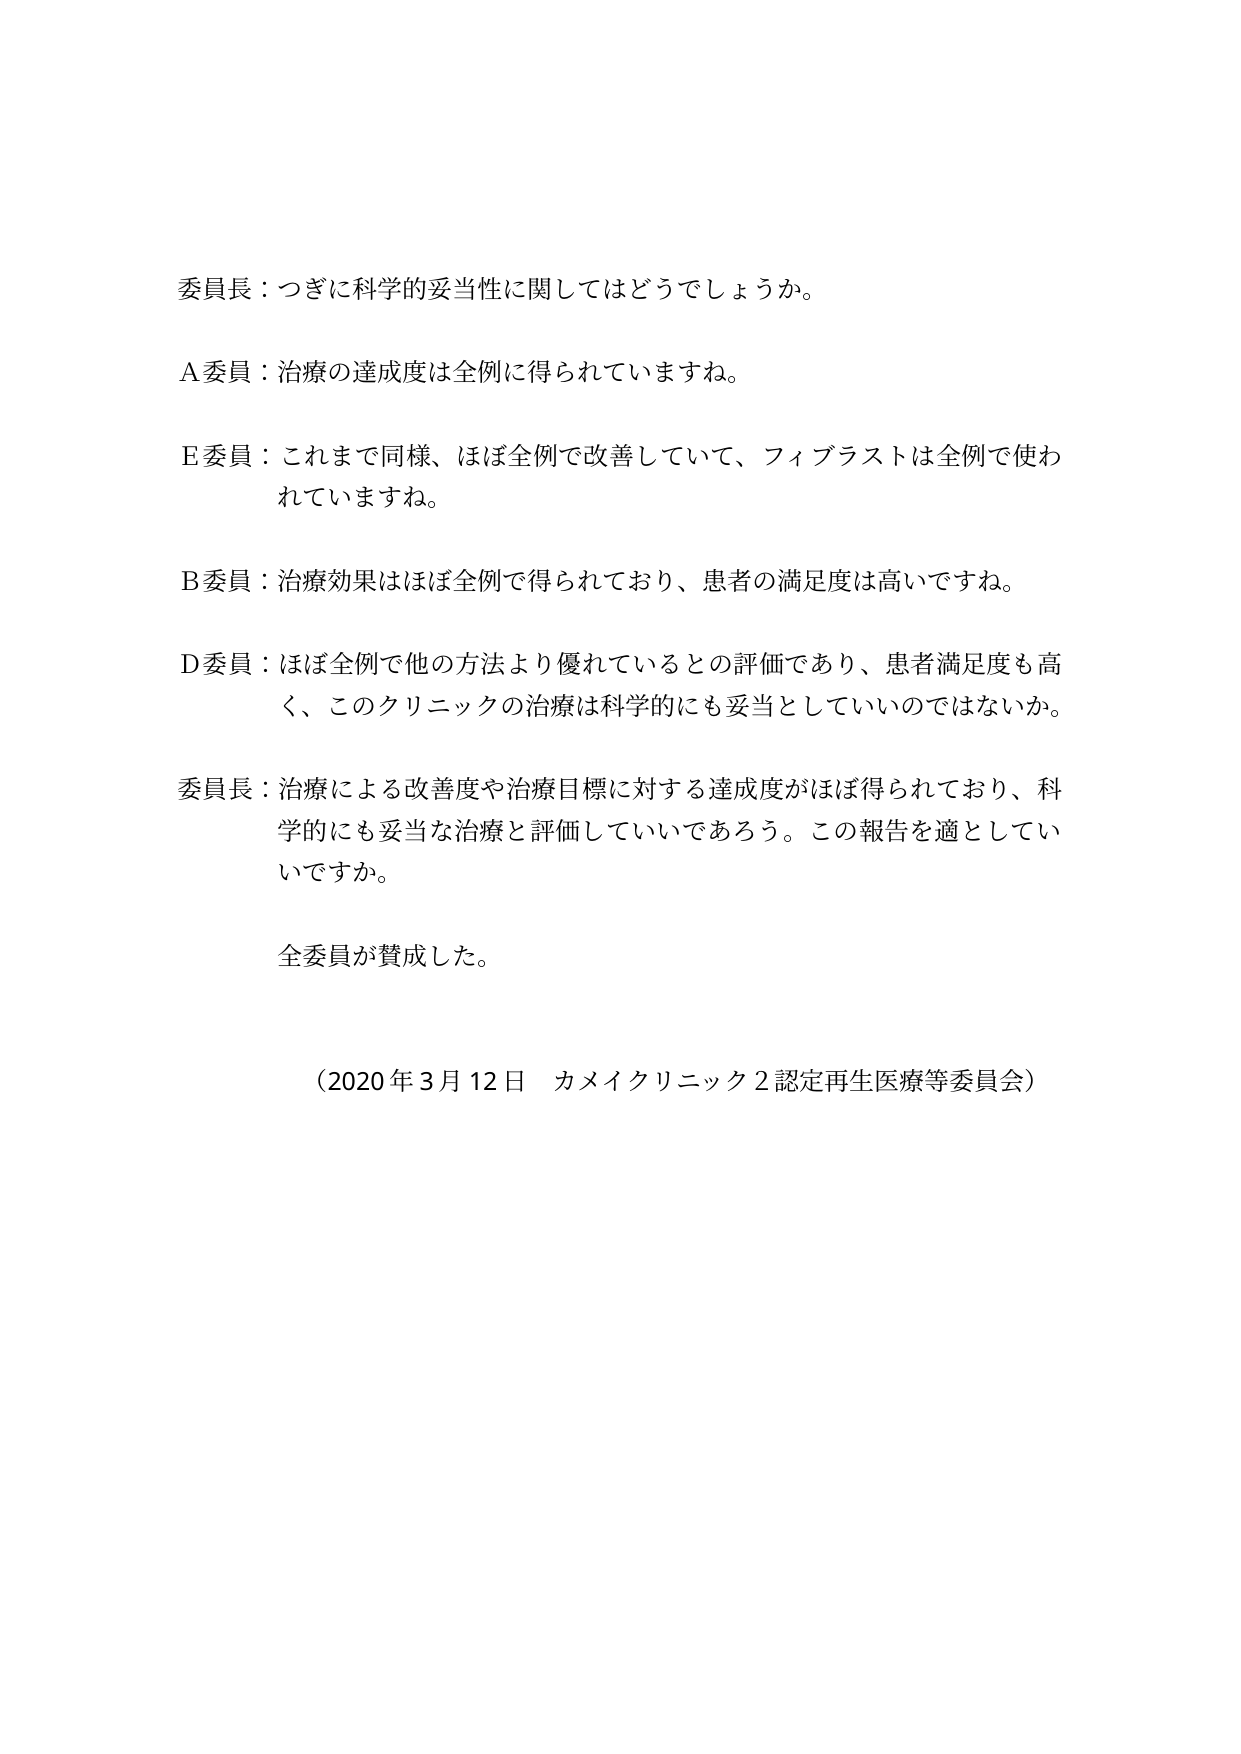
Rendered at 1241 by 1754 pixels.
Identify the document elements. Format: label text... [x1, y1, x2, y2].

text Ａ委員：治療の達成度は全例に得られていますね。 [177, 350, 1063, 392]
text Ｄ委員：ほぼ全例で他の方法より優れているとの評価であり、患者満足度も高く、このクリニックの治療は科学的にも妥当としていいのではないか。 [177, 642, 1063, 725]
text 全委員が賛成した。 [177, 933, 1063, 975]
text Ｅ委員：これまで同様、ほぼ全例で改善していて、フィブラストは全例で使われていますね。 [177, 433, 1063, 517]
text Ｂ委員：治療効果はほぼ全例で得られており、患者の満足度は高いですね。 [177, 558, 1063, 600]
text 委員長：治療による改善度や治療目標に対する達成度がほぼ得られており、科学的にも妥当な治療と評価していいであろう。この報告を適としていいですか。 [177, 767, 1063, 892]
text （2020年3月12日 カメイクリニック２認定再生医療等委員会） [177, 1058, 1063, 1100]
text 委員長：つぎに科学的妥当性に関してはどうでしょうか。 [177, 267, 1063, 308]
